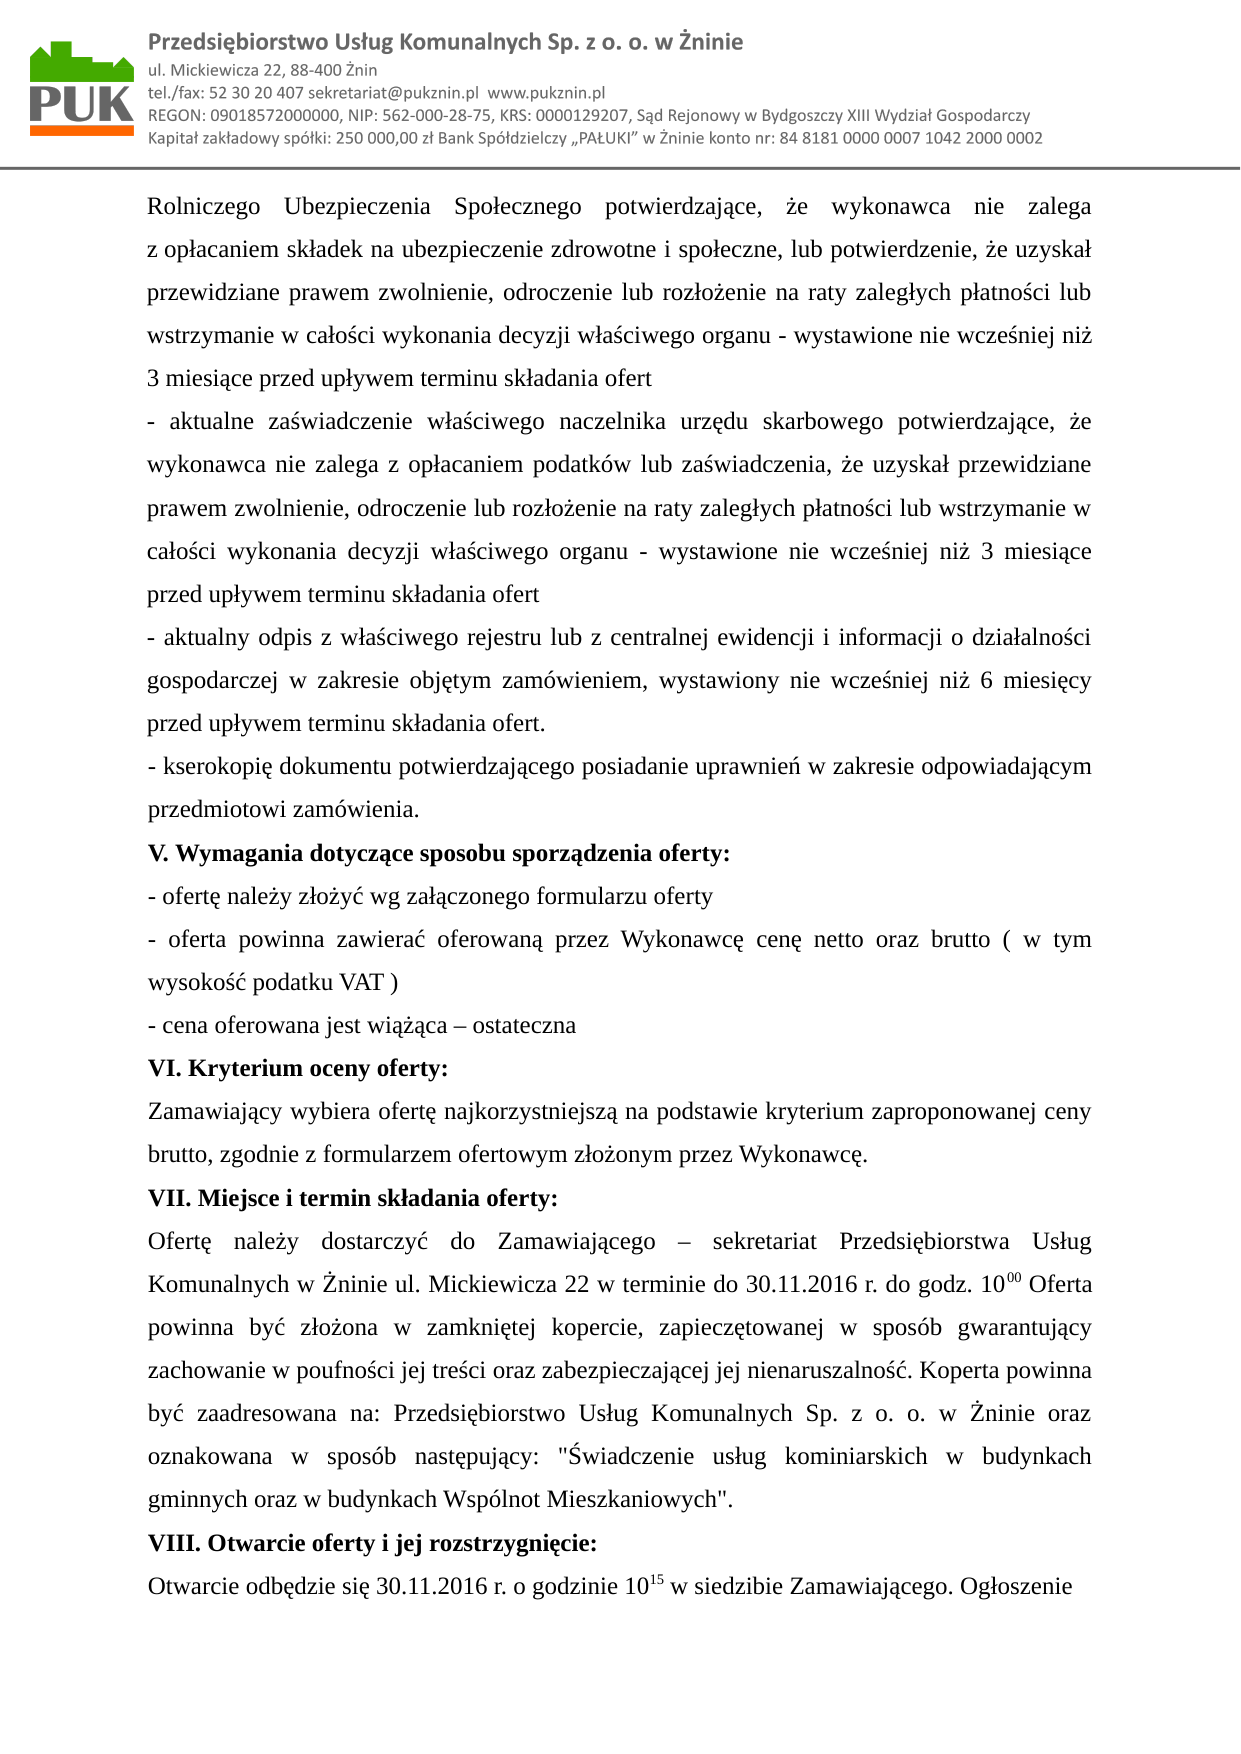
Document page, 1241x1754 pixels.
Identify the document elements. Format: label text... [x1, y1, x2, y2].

text - oferta powinna zawierać oferowaną przez Wykonawcę cenę netto oraz brutto ( w tym wysokość podatku VAT ) [148, 924, 1093, 996]
text VI. Kryterium oceny oferty: [148, 1053, 1093, 1082]
text VIII. Otwarcie oferty i jej rozstrzygnięcie: [148, 1528, 1093, 1556]
text - aktualny odpis z właściwego rejestru lub z centralnej ewidencji i informacji o działalności gospodarczej w zakresie objętym zamówieniem, wystawiony nie wcześniej niż 6 miesięcy przed upływem terminu składania ofert. [147, 622, 1093, 737]
text - ofertę należy złożyć wg załączonego formularzu oferty [148, 881, 1093, 909]
picture [0, 0, 1241, 1754]
text Zamawiający wybiera ofertę najkorzystniejszą na podstawie kryterium zaproponowanej ceny brutto, zgodnie z formularzem ofertowym złożonym przez Wykonawcę. [148, 1096, 1093, 1168]
text Ofertę należy dostarczyć do Zamawiającego – sekretariat Przedsiębiorstwa Usług Komunalnych w Żninie ul. Mickiewicza 22 w terminie do 30.11.2016 r. do godz. 1000 Oferta powinna być złożona w zamkniętej kopercie, zapieczętowanej w sposób gwarantujący zachowanie w poufności jej treści oraz zabezpieczającej jej nienaruszalność. Koperta powinna być zaadresowana na: Przedsiębiorstwo Usług Komunalnych Sp. z o. o. w Żninie oraz oznakowana w sposób następujący: "Świadczenie usług kominiarskich w budynkach gminnych oraz w budynkach Wspólnot Mieszkaniowych". [148, 1226, 1093, 1513]
text Rolniczego Ubezpieczenia Społecznego potwierdzające, że wykonawca nie zalega z opłacaniem składek na ubezpieczenie zdrowotne i społeczne, lub potwierdzenie, że uzyskał przewidziane prawem zwolnienie, odroczenie lub rozłożenie na raty zaległych płatności lub wstrzymanie w całości wykonania decyzji właściwego organu - wystawione nie wcześniej niż 3 miesiące przed upływem terminu składania ofert [147, 191, 1093, 392]
text - aktualne zaświadczenie właściwego naczelnika urzędu skarbowego potwierdzające, że wykonawca nie zalega z opłacaniem podatków lub zaświadczenia, że uzyskał przewidziane prawem zwolnienie, odroczenie lub rozłożenie na raty zaległych płatności lub wstrzymanie w całości wykonania decyzji właściwego organu - wystawione nie wcześniej niż 3 miesiące przed upływem terminu składania ofert [147, 406, 1093, 608]
text Otwarcie odbędzie się 30.11.2016 r. o godzinie 1015 w siedzibie Zamawiającego. Ogłoszenie [148, 1571, 1093, 1599]
text - cena oferowana jest wiążąca – ostateczna [148, 1010, 1093, 1039]
text VII. Miejsce i termin składania oferty: [148, 1183, 1093, 1211]
text - kserokopię dokumentu potwierdzającego posiadanie uprawnień w zakresie odpowiadającym przedmiotowi zamówienia. [148, 751, 1093, 823]
text V. Wymagania dotyczące sposobu sporządzenia oferty: [148, 838, 1093, 866]
